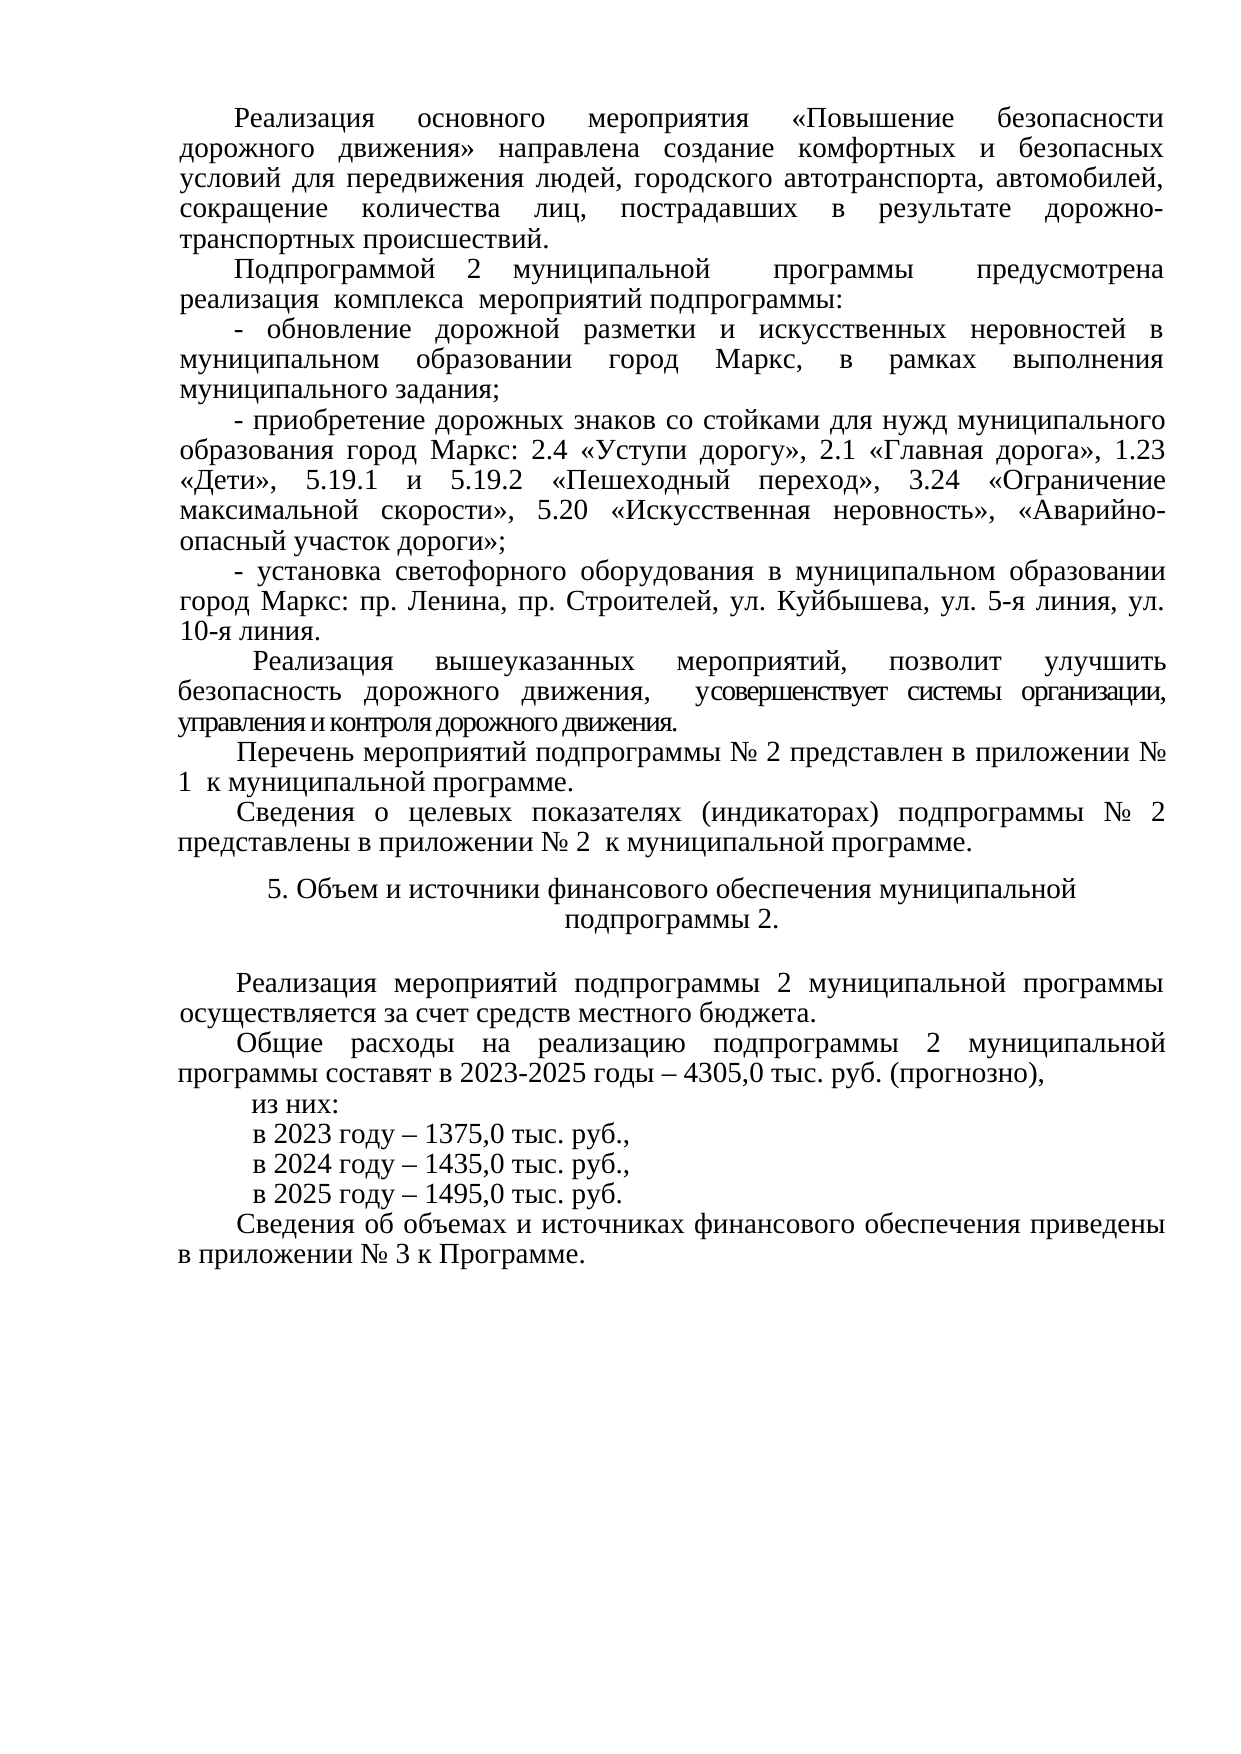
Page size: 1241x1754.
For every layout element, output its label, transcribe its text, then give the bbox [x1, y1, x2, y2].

text Общие расходы на реализацию подпрограммы 2 муниципальной программы составят в 2023-2025 годы – 4305,0 тыс. руб. (прогнозно), [177, 1029, 1167, 1089]
text Реализация вышеуказанных мероприятий, позволит улучшить безопасность дорожного движения, усовершенствует системы организации, управления и контроля дорожного движения. [177, 647, 1167, 737]
text 5. Объем и источники финансового обеспечения муниципальной подпрограммы 2. [177, 874, 1167, 935]
text в 2025 году – 1495,0 тыс. руб. [177, 1179, 1167, 1209]
text Реализация мероприятий подпрограммы 2 муниципальной программы осуществляется за счет средств местного бюджета. [179, 968, 1164, 1029]
text Перечень мероприятий подпрограммы № 2 представлен в приложении № 1 к муниципальной программе. [177, 737, 1167, 797]
text Сведения о целевых показателях (индикаторах) подпрограммы № 2 представлены в приложении № 2 к муниципальной программе. [177, 797, 1167, 858]
text Сведения об объемах и источниках финансового обеспечения приведены в приложении № 3 к Программе. [177, 1209, 1167, 1270]
text - установка светофорного оборудования в муниципальном образовании город Маркс: пр. Ленина, пр. Строителей, ул. Куйбышева, ул. 5-я линия, ул. 10-я линия. [179, 556, 1167, 647]
text в 2024 году – 1435,0 тыс. руб., [177, 1149, 1167, 1179]
text - обновление дорожной разметки и искусственных неровностей в муниципальном образовании город Маркс, в рамках выполнения муниципального задания; [179, 315, 1164, 405]
text Подпрограммой 2 муниципальной программы предусмотрена реализация комплекса мероприятий подпрограммы: [179, 254, 1164, 315]
text - приобретение дорожных знаков со стойками для нужд муниципального образования город Маркс: 2.4 «Уступи дорогу», 2.1 «Главная дорога», 1.23 «Дети», 5.19.1 и 5.19.2 «Пешеходный переход», 3.24 «Ограничение максимальной скорости», 5.20 «Искусственная неровность», «Аварийно-опасный участок дороги»; [179, 405, 1167, 556]
text в 2023 году – 1375,0 тыс. руб., [177, 1119, 1167, 1149]
text Реализация основного мероприятия «Повышение безопасности дорожного движения» направлена создание комфортных и безопасных условий для передвижения людей, городского автотранспорта, автомобилей, сокращение количества лиц, пострадавших в результате дорожно-транспортных происшествий. [179, 103, 1164, 254]
text из них: [177, 1089, 1167, 1119]
